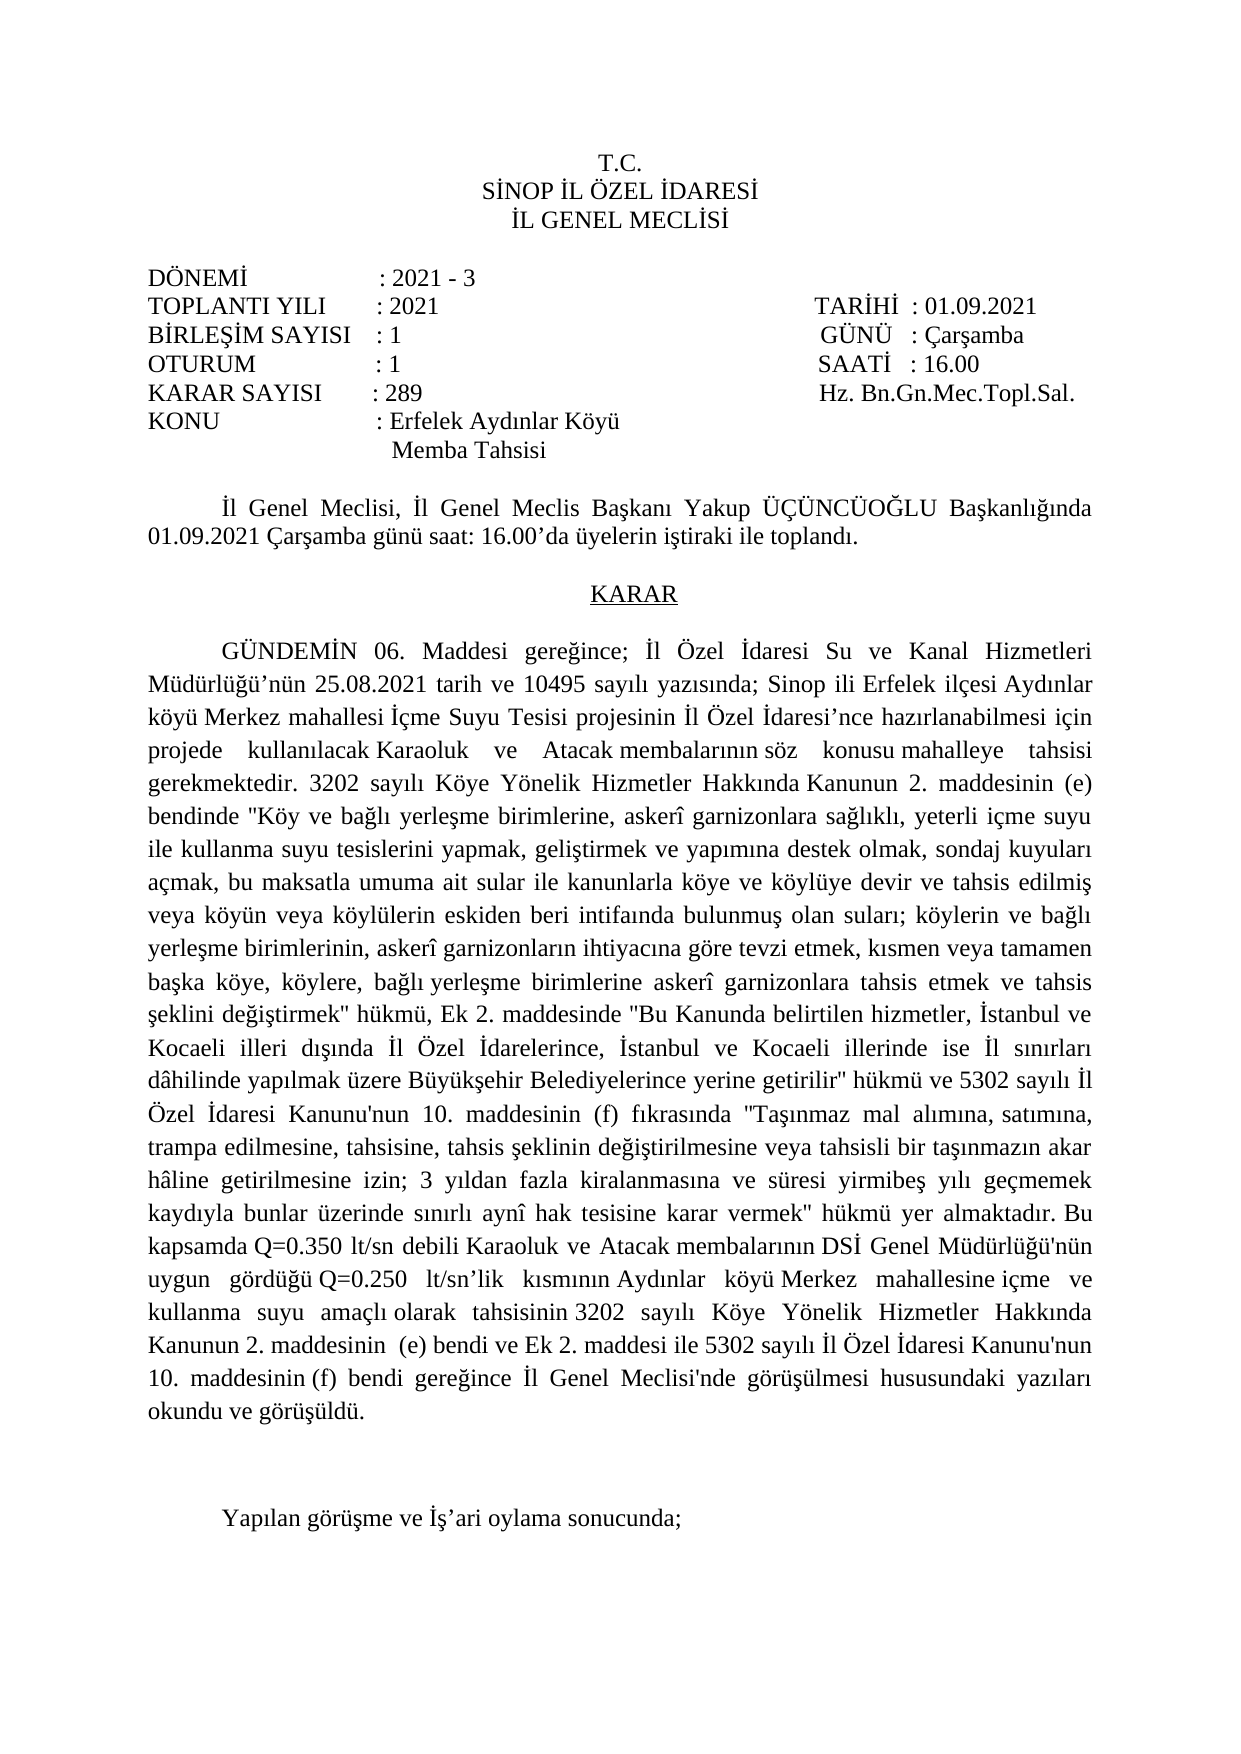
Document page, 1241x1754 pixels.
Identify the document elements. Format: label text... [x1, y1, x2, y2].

text TOPLANTI YILI : 2021 TARİHİ : 01.09.2021 [148, 291, 1093, 320]
text KONU : Erfelek Aydınlar Köyü Memba Tahsisi [148, 406, 1093, 464]
text SİNOP İL ÖZEL İDARESİ [148, 176, 1093, 205]
text KARAR [516, 579, 1093, 608]
text İl Genel Meclisi, İl Genel Meclis Başkanı Yakup ÜÇÜNCÜOĞLU Başkanlığında 01.09.2021 Çarşamba günü saat: 16.00’da üyelerin iştiraki ile toplandı. [148, 493, 1093, 550]
text İL GENEL MECLİSİ [148, 205, 1093, 234]
text Yapılan görüşme ve İş’ari oylama sonucunda; [148, 1503, 1093, 1532]
text BİRLEŞİM SAYISI : 1 GÜNÜ : Çarşamba [148, 320, 1093, 349]
text OTURUM : 1 SAATİ : 16.00 [148, 349, 1093, 378]
text DÖNEMİ : 2021 - 3 [148, 263, 1093, 291]
text T.C. [148, 148, 1093, 176]
text KARAR SAYISI : 289 Hz. Bn.Gn.Mec.Topl.Sal. [148, 378, 1093, 406]
text GÜNDEMİN 06. Maddesi gereğince; İl Özel İdaresi Su ve Kanal Hizmetleri Müdürlüğü’nün 25.08.2021 tarih ve 10495 sayılı yazısında; Sinop ili Erfelek ilçesi Aydınlar köyü Merkez mahallesi İçme Suyu Tesisi projesinin İl Özel İdaresi’nce hazırlanabilmesi için projede kullanılacak Karaoluk ve Atacak membalarının söz konusu mahalleye tahsisi gerekmektedir. 3202 sayılı Köye Yönelik Hizmetler Hakkında Kanunun 2. maddesinin (e) bendinde ''Köy ve bağlı yerleşme birimlerine, askerî garnizonlara sağlıklı, yeterli içme suyu ile kullanma suyu tesislerini yapmak, geliştirmek ve yapımına destek olmak, sondaj kuyuları açmak, bu maksatla umuma ait sular ile kanunlarla köye ve köylüye devir ve tahsis edilmiş veya köyün veya köylülerin eskiden beri intifaında bulunmuş olan suları; köylerin ve bağlı yerleşme birimlerinin, askerî garnizonların ihtiyacına göre tevzi etmek, kısmen veya tamamen başka köye, köylere, bağlı yerleşme birimlerine askerî garnizonlara tahsis etmek ve tahsis şeklini değiştirmek'' hükmü, Ek 2. maddesinde ''Bu Kanunda belirtilen hizmetler, İstanbul ve Kocaeli illeri dışında İl Özel İdarelerince, İstanbul ve Kocaeli illerinde ise İl sınırları dâhilinde yapılmak üzere Büyükşehir Belediyelerince yerine getirilir'' hükmü ve 5302 sayılı İl Özel İdaresi Kanunu'nun 10. maddesinin (f) fıkrasında ''Taşınmaz mal alımına, satımına, trampa edilmesine, tahsisine, tahsis şeklinin değiştirilmesine veya tahsisli bir taşınmazın akar hâline getirilmesine izin; 3 yıldan fazla kiralanmasına ve süresi yirmibeş yılı geçmemek kaydıyla bunlar üzerinde sınırlı aynî hak tesisine karar vermek'' hükmü yer almaktadır. Bu kapsamda Q=0.350 lt/sn debili Karaoluk ve Atacak membalarının DSİ Genel Müdürlüğü'nün uygun gördüğü Q=0.250 lt/sn’lik kısmının Aydınlar köyü Merkez mahallesine içme ve kullanma suyu amaçlı olarak tahsisinin 3202 sayılı Köye Yönelik Hizmetler Hakkında Kanunun 2. maddesinin (e) bendi ve Ek 2. maddesi ile 5302 sayılı İl Özel İdaresi Kanunu'nun 10. maddesinin (f) bendi gereğince İl Genel Meclisi'nde görüşülmesi hususundaki yazıları okundu ve görüşüldü. [148, 636, 1093, 1424]
